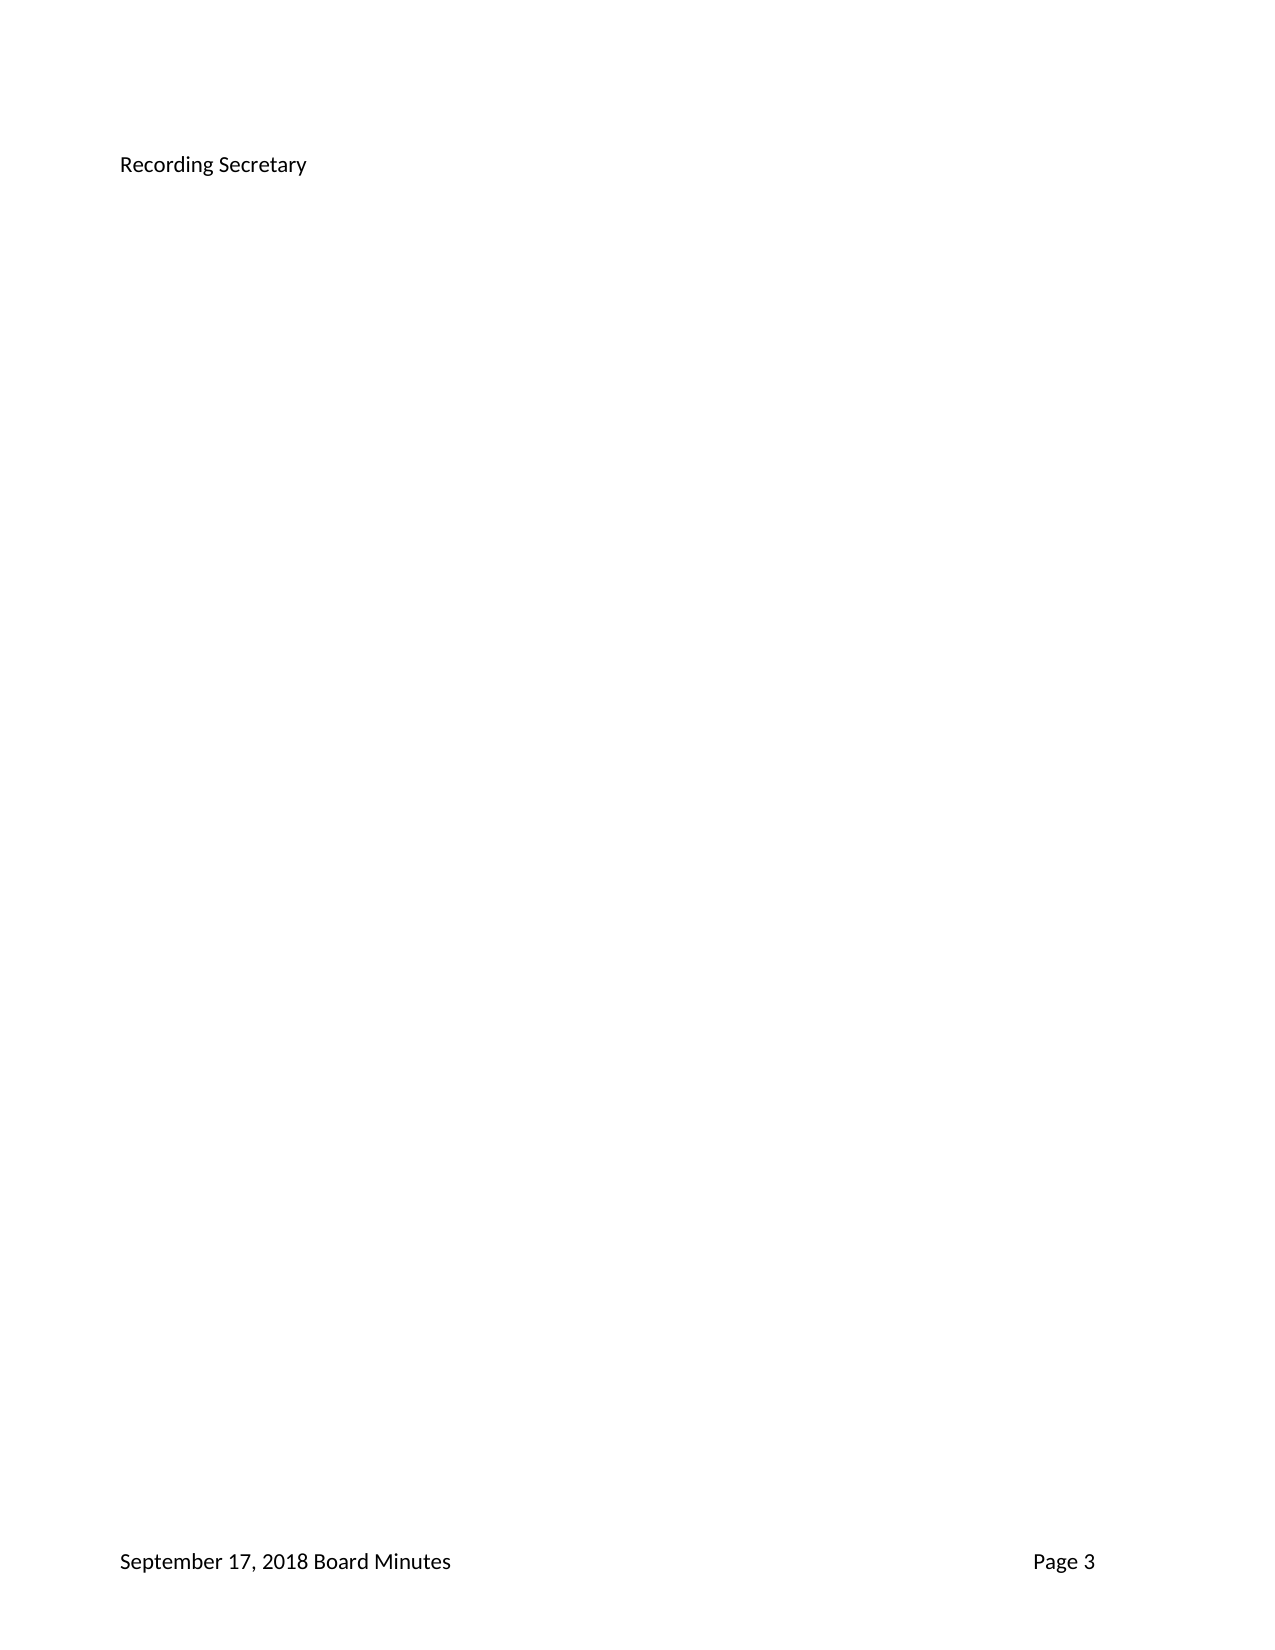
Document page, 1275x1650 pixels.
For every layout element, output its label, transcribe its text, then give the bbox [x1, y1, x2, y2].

text Recording Secretary [120, 150, 1125, 178]
